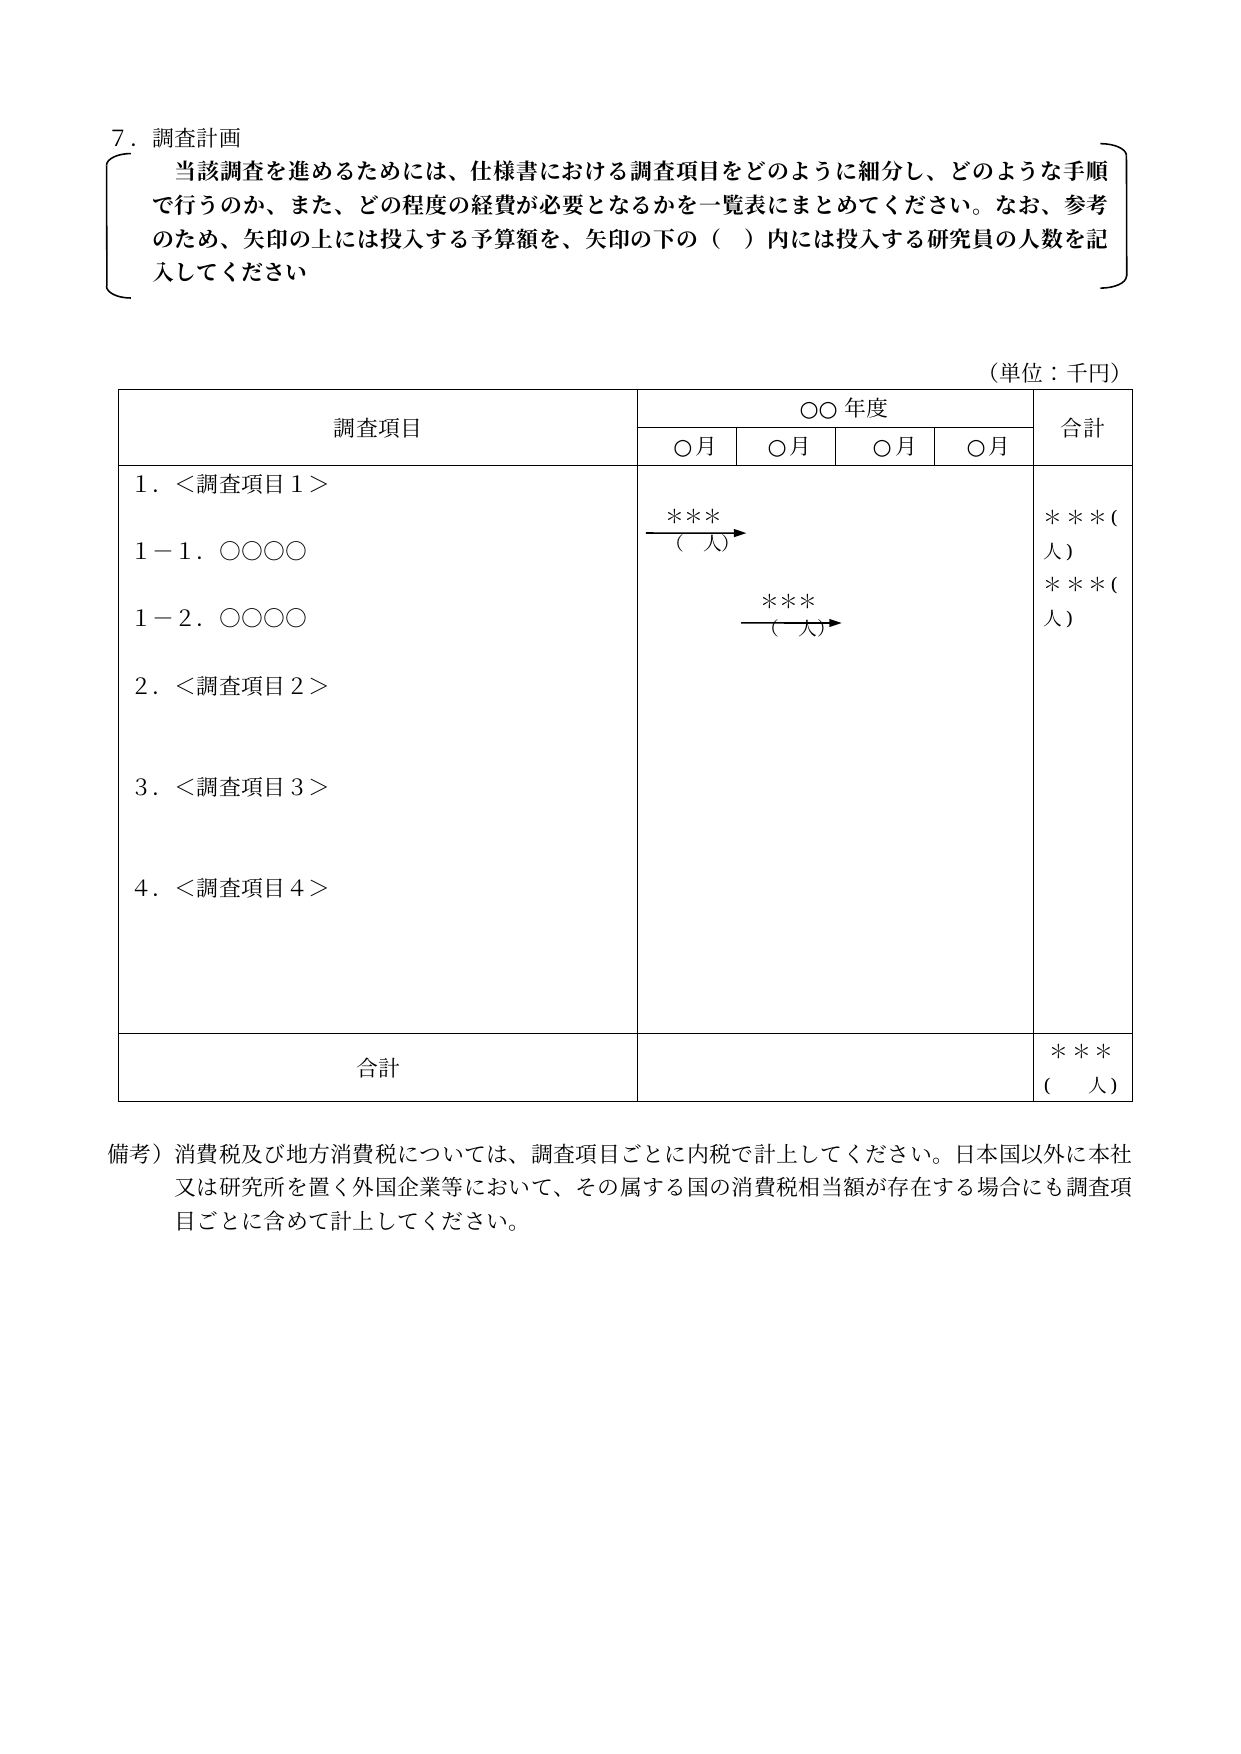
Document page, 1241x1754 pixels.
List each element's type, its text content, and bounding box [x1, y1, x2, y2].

table_header 合計 [1034, 390, 1132, 465]
table_cell ○月 [935, 428, 1033, 465]
text 当該調査を進めるためには、仕様書における調査項目をどのように細分し、どのような手順で行うのか、また、どの程度の経費が必要となるかを一覧表にまとめてください。なお、参考のため、矢印の上には投入する予算額を、矢印の下の（ ）内には投入する研究員の人数を記入してください [130, 153, 1110, 288]
table_cell ○月 [737, 428, 835, 465]
table_cell [638, 1034, 1033, 1101]
table_cell ○月 [836, 428, 934, 465]
table_cell 合計 [119, 1034, 637, 1101]
text （単位：千円） [107, 355, 1133, 389]
table_cell ＊＊＊ ( 人) [1034, 1034, 1132, 1101]
table_cell １．＜調査項目１＞ １－１．○○○○ １－２．○○○○ ２．＜調査項目２＞ ３．＜調査項目３＞ ４．＜調査項目４＞ [119, 466, 637, 1033]
table_cell ○月 [638, 428, 736, 465]
text ７．調査計画 [107, 120, 1133, 153]
table_cell [638, 466, 1033, 1033]
table_cell ＊＊＊( 人) ＊＊＊( 人) [1034, 466, 1132, 1033]
text 備考）消費税及び地方消費税については、調査項目ごとに内税で計上してください。日本国以外に本社又は研究所を置く外国企業等において、その属する国の消費税相当額が存在する場合にも調査項目ごとに含めて計上してください。 [107, 1136, 1133, 1237]
table_header 調査項目 [119, 390, 637, 465]
table_header ○○年度 [638, 390, 1033, 427]
